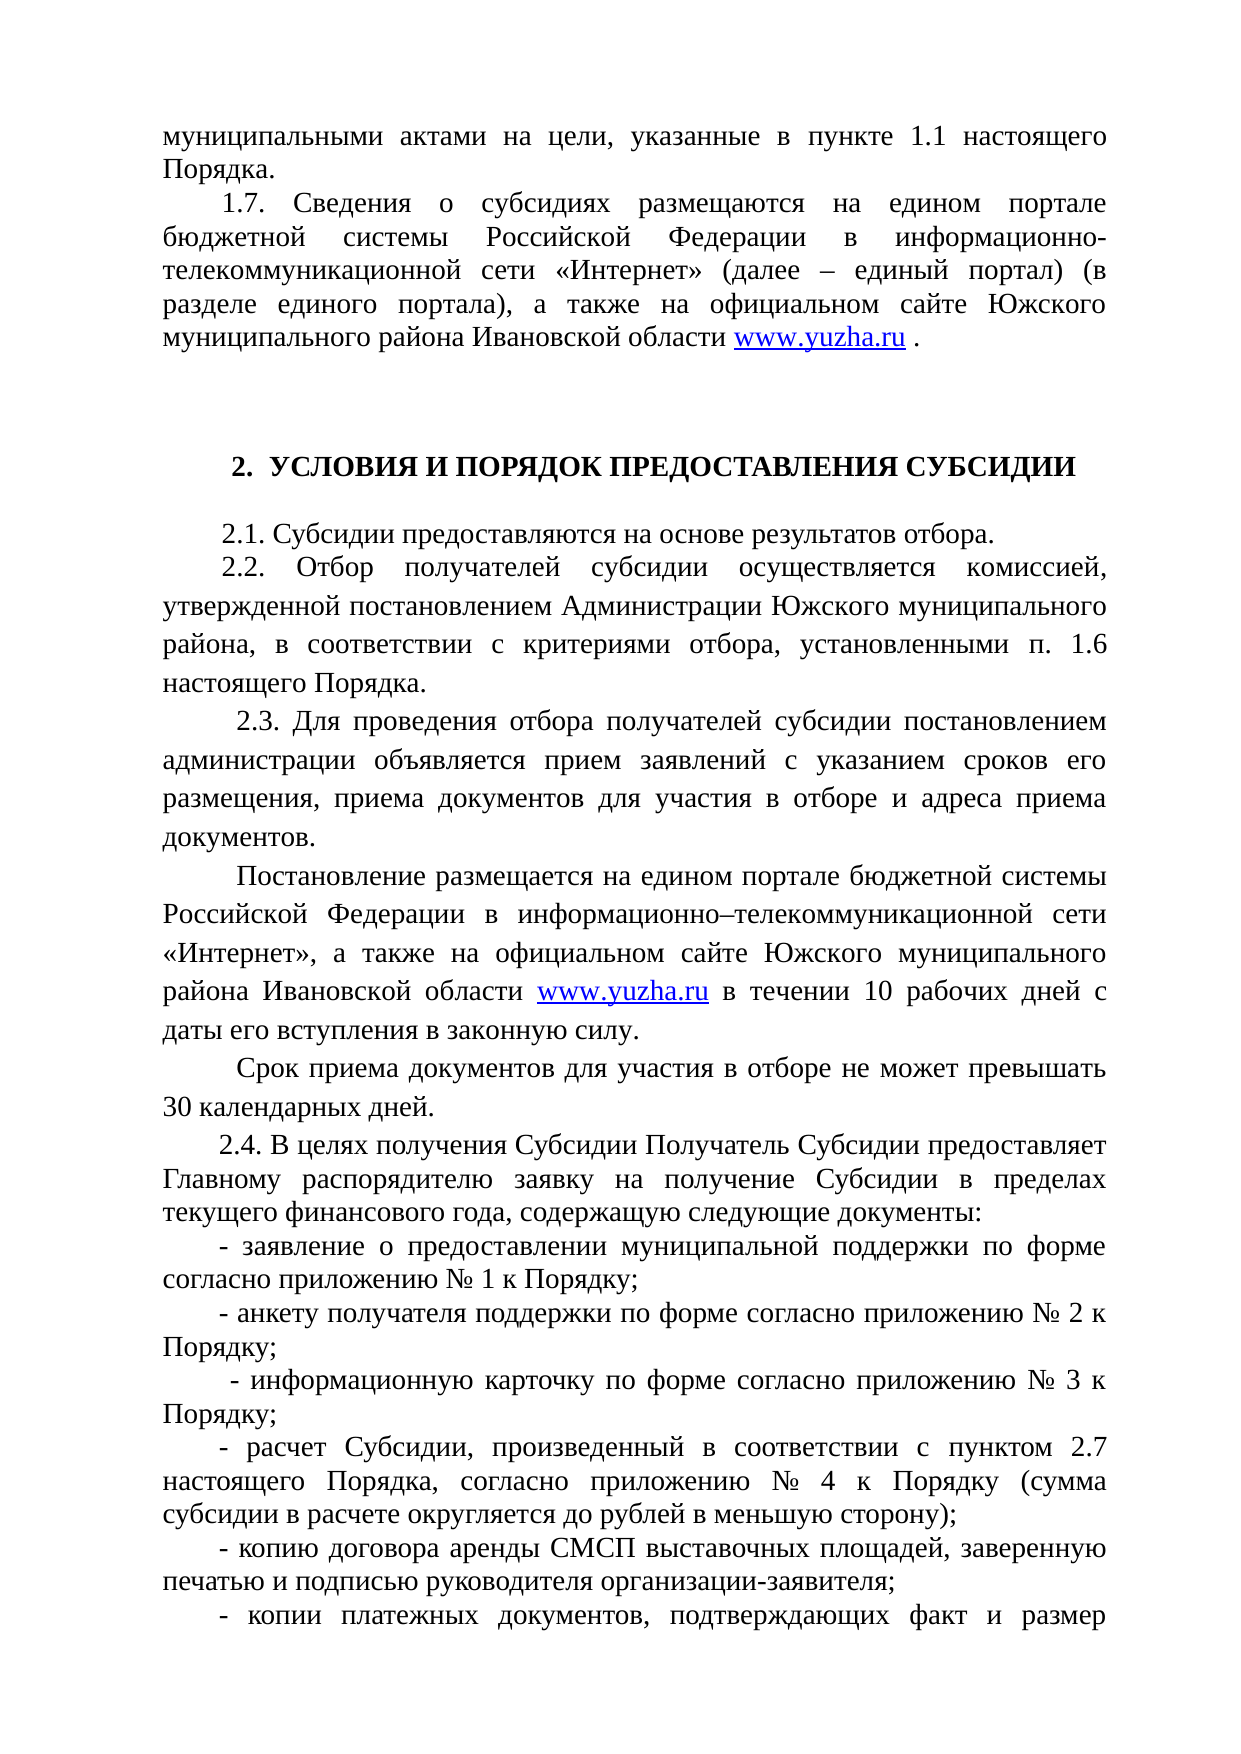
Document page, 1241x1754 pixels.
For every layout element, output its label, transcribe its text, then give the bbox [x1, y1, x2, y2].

text Постановление размещается на едином портале бюджетной системы Российской Федерации в информационно–телекоммуникационной сети «Интернет», а также на официальном сайте Южского муниципального района Ивановской области www.yuzha.ru в течении 10 рабочих дней с даты его вступления в законную силу. [162, 858, 1107, 1045]
text - заявление о предоставлении муниципальной поддержки по форме согласно приложению № 1 к Порядку; [162, 1228, 1107, 1295]
list УСЛОВИЯ И ПОРЯДОК ПРЕДОСТАВЛЕНИЯ СУБСИДИИ [200, 449, 1107, 482]
text - копию договора аренды СМСП выставочных площадей, заверенную печатью и подписью руководителя организации-заявителя; [162, 1530, 1107, 1597]
text - информационную карточку по форме согласно приложению № 3 к Порядку; [162, 1362, 1107, 1429]
text - анкету получателя поддержки по форме согласно приложению № 2 к Порядку; [162, 1295, 1107, 1362]
text 2.2. Отбор получателей субсидии осуществляется комиссией, утвержденной постановлением Администрации Южского муниципального района, в соответствии с критериями отбора, установленными п. 1.6 настоящего Порядка. [162, 549, 1107, 698]
text 2.1. Субсидии предоставляются на основе результатов отбора. [162, 516, 1107, 549]
text 2.4. В целях получения Субсидии Получатель Субсидии предоставляет Главному распорядителю заявку на получение Субсидии в пределах текущего финансового года, содержащую следующие документы: [162, 1127, 1107, 1228]
text Срок приема документов для участия в отборе не может превышать 30 календарных дней. [162, 1050, 1107, 1122]
text 1.7. Сведения о субсидиях размещаются на едином портале бюджетной системы Российской Федерации в информационно-телекоммуникационной сети «Интернет» (далее – единый портал) (в разделе единого портала), а также на официальном сайте Южского муниципального района Ивановской области www.yuzha.ru . [162, 185, 1107, 353]
text 2.3. Для проведения отбора получателей субсидии постановлением администрации объявляется прием заявлений с указанием сроков его размещения, приема документов для участия в отборе и адреса приема документов. [162, 703, 1107, 853]
text - расчет Субсидии, произведенный в соответствии с пунктом 2.7 настоящего Порядка, согласно приложению № 4 к Порядку (сумма субсидии в расчете округляется до рублей в меньшую сторону); [162, 1429, 1107, 1530]
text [162, 1597, 1107, 1631]
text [162, 118, 1107, 185]
